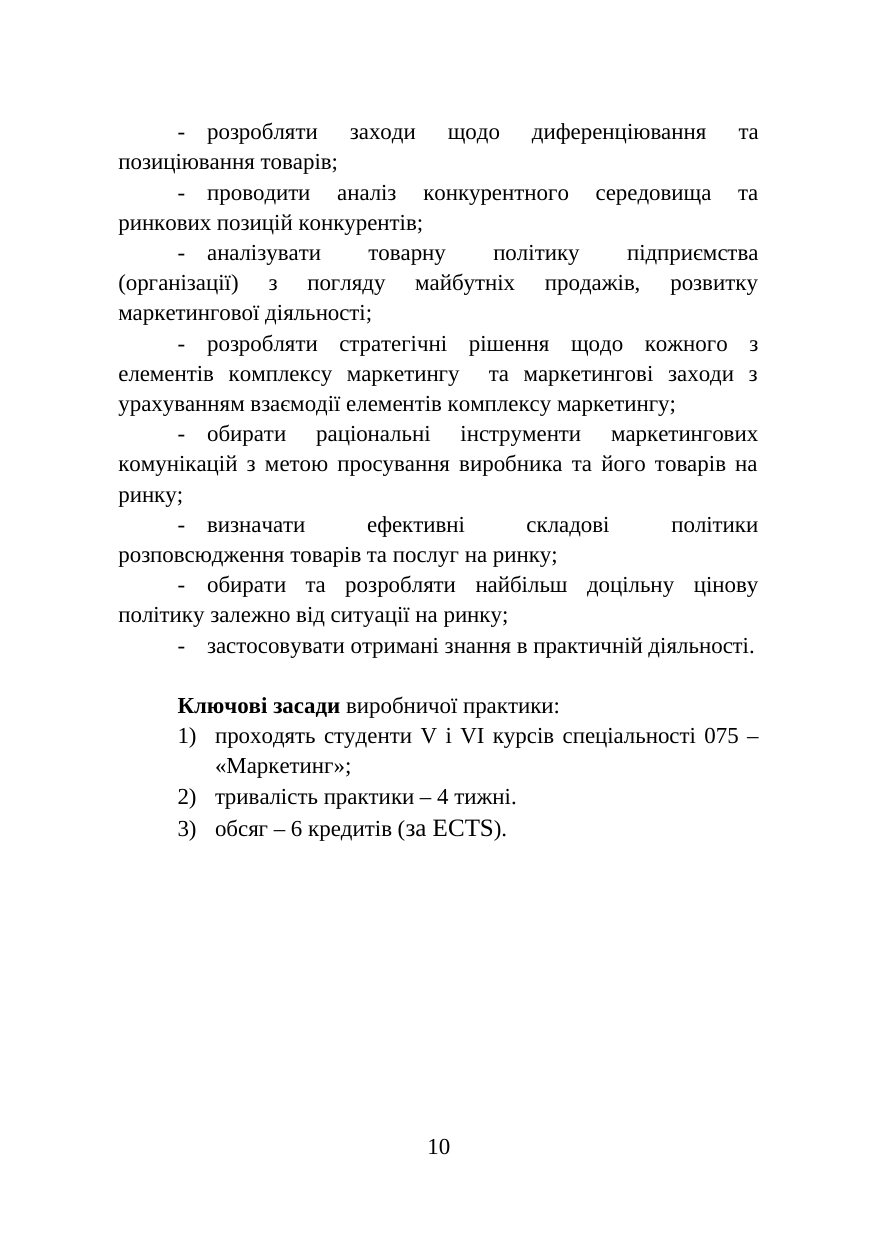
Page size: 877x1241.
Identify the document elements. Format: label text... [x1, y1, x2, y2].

list тривалість практики – 4 тижні. [177, 783, 759, 809]
list застосовувати отримані знання в практичній діяльності. [118, 632, 759, 658]
list розробляти стратегічні рішення щодо кожного з елементів комплексу маркетингу та маркетингові заходи з урахуванням взаємодії елементів комплексу маркетингу; [118, 329, 759, 416]
list проходять студенти V і VI курсів спеціальності 075 – «Маркетинг»; [177, 722, 759, 779]
list проводити аналіз конкурентного середовища та ринкових позицій конкурентів; [118, 178, 759, 235]
list обирати раціональні інструменти маркетингових комунікацій з метою просування виробника та його товарів на ринку; [118, 420, 759, 507]
text Ключові засади виробничої практики: [118, 692, 759, 718]
list обирати та розробляти найбільш доцільну цінову політику залежно від ситуації на ринку; [118, 571, 759, 628]
list аналізувати товарну політику підприємства (організації) з погляду майбутніх продажів, розвитку маркетингової діяльності; [118, 239, 759, 326]
list обсяг – 6 кредитів (за ECTS). [177, 813, 759, 842]
list визначати ефективні складові політики розповсюдження товарів та послуг на ринку; [118, 511, 759, 567]
list розробляти заходи щодо диференціювання та позиціювання товарів; [118, 118, 759, 175]
